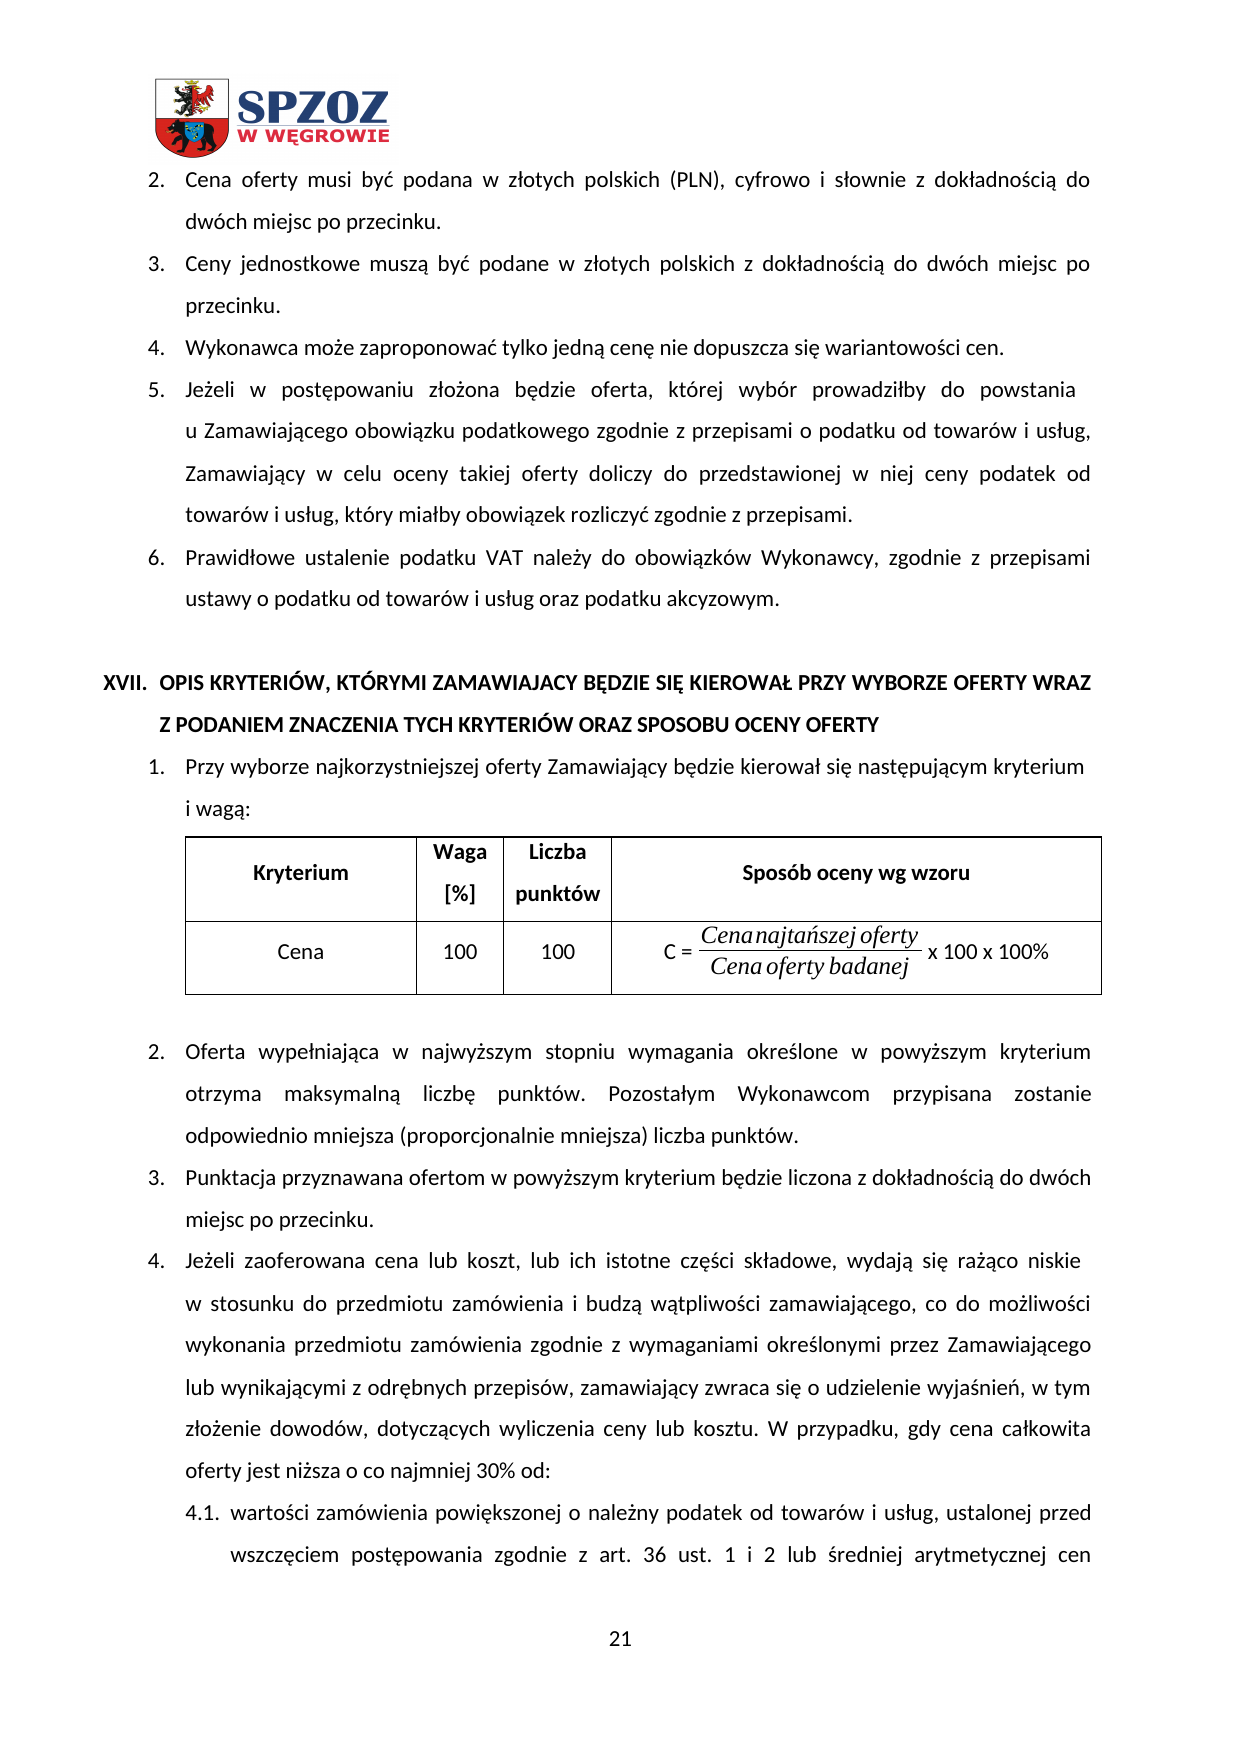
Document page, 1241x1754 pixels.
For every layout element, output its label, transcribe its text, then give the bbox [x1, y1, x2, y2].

table_header Sposób oceny wg wzoru [612, 838, 1101, 921]
list Cena oferty musi być podana w złotych polskich (PLN), cyfrowo i słownie z dokładnością do dwóch miejsc po przecinku. [148, 165, 1093, 235]
list Wykonawca może zaproponować tylko jedną cenę nie dopuszcza się wariantowości cen. [148, 333, 1093, 361]
list OPIS KRYTERIÓW, KTÓRYMI ZAMAWIAJACY BĘDZIE SIĘ KIEROWAŁ PRZY WYBORZE OFERTY WRAZ Z PODANIEM ZNACZENIA TYCH KRYTERIÓW ORAZ SPOSOBU OCENY OFERTY [148, 668, 1093, 738]
list Przy wyborze najkorzystniejszej oferty Zamawiający będzie kierował się następującym kryterium i wagą: [148, 752, 1093, 822]
picture [147, 73, 400, 165]
list Jeżeli zaoferowana cena lub koszt, lub ich istotne części składowe, wydają się rażąco niskie w stosunku do przedmiotu zamówienia i budzą wątpliwości zamawiającego, co do możliwości wykonania przedmiotu zamówienia zgodnie z wymaganiami określonymi przez Zamawiającego lub wynikającymi z odrębnych przepisów, zamawiający zwraca się o udzielenie wyjaśnień, w tym złożenie dowodów, dotyczących wyliczenia ceny lub kosztu. W przypadku, gdy cena całkowita oferty jest niższa o co najmniej 30% od: [148, 1247, 1093, 1484]
table_header Waga [%] [417, 838, 503, 921]
table_header Liczba punktów [504, 838, 611, 921]
table_header Kryterium [186, 838, 416, 921]
list Jeżeli w postępowaniu złożona będzie oferta, której wybór prowadziłby do powstania u Zamawiającego obowiązku podatkowego zgodnie z przepisami o podatku od towarów i usług, Zamawiający w celu oceny takiej oferty doliczy do przedstawionej w niej ceny podatek od towarów i usług, który miałby obowiązek rozliczyć zgodnie z przepisami. [148, 375, 1093, 529]
table_cell 100 [504, 922, 611, 994]
list Prawidłowe ustalenie podatku VAT należy do obowiązków Wykonawcy, zgodnie z przepisami ustawy o podatku od towarów i usług oraz podatku akcyzowym. [148, 543, 1093, 613]
list Oferta wypełniająca w najwyższym stopniu wymagania określone w powyższym kryterium otrzyma maksymalną liczbę punktów. Pozostałym Wykonawcom przypisana zostanie odpowiednio mniejsza (proporcjonalnie mniejsza) liczba punktów. [148, 1037, 1093, 1149]
list Punktacja przyznawana ofertom w powyższym kryterium będzie liczona z dokładnością do dwóch miejsc po przecinku. [148, 1163, 1093, 1233]
table_cell 100 [417, 922, 503, 994]
table_cell Cena [186, 922, 416, 994]
list Ceny jednostkowe muszą być podane w złotych polskich z dokładnością do dwóch miejsc po przecinku. [148, 249, 1093, 319]
table_cell C = x 100 x 100% [612, 922, 1101, 994]
